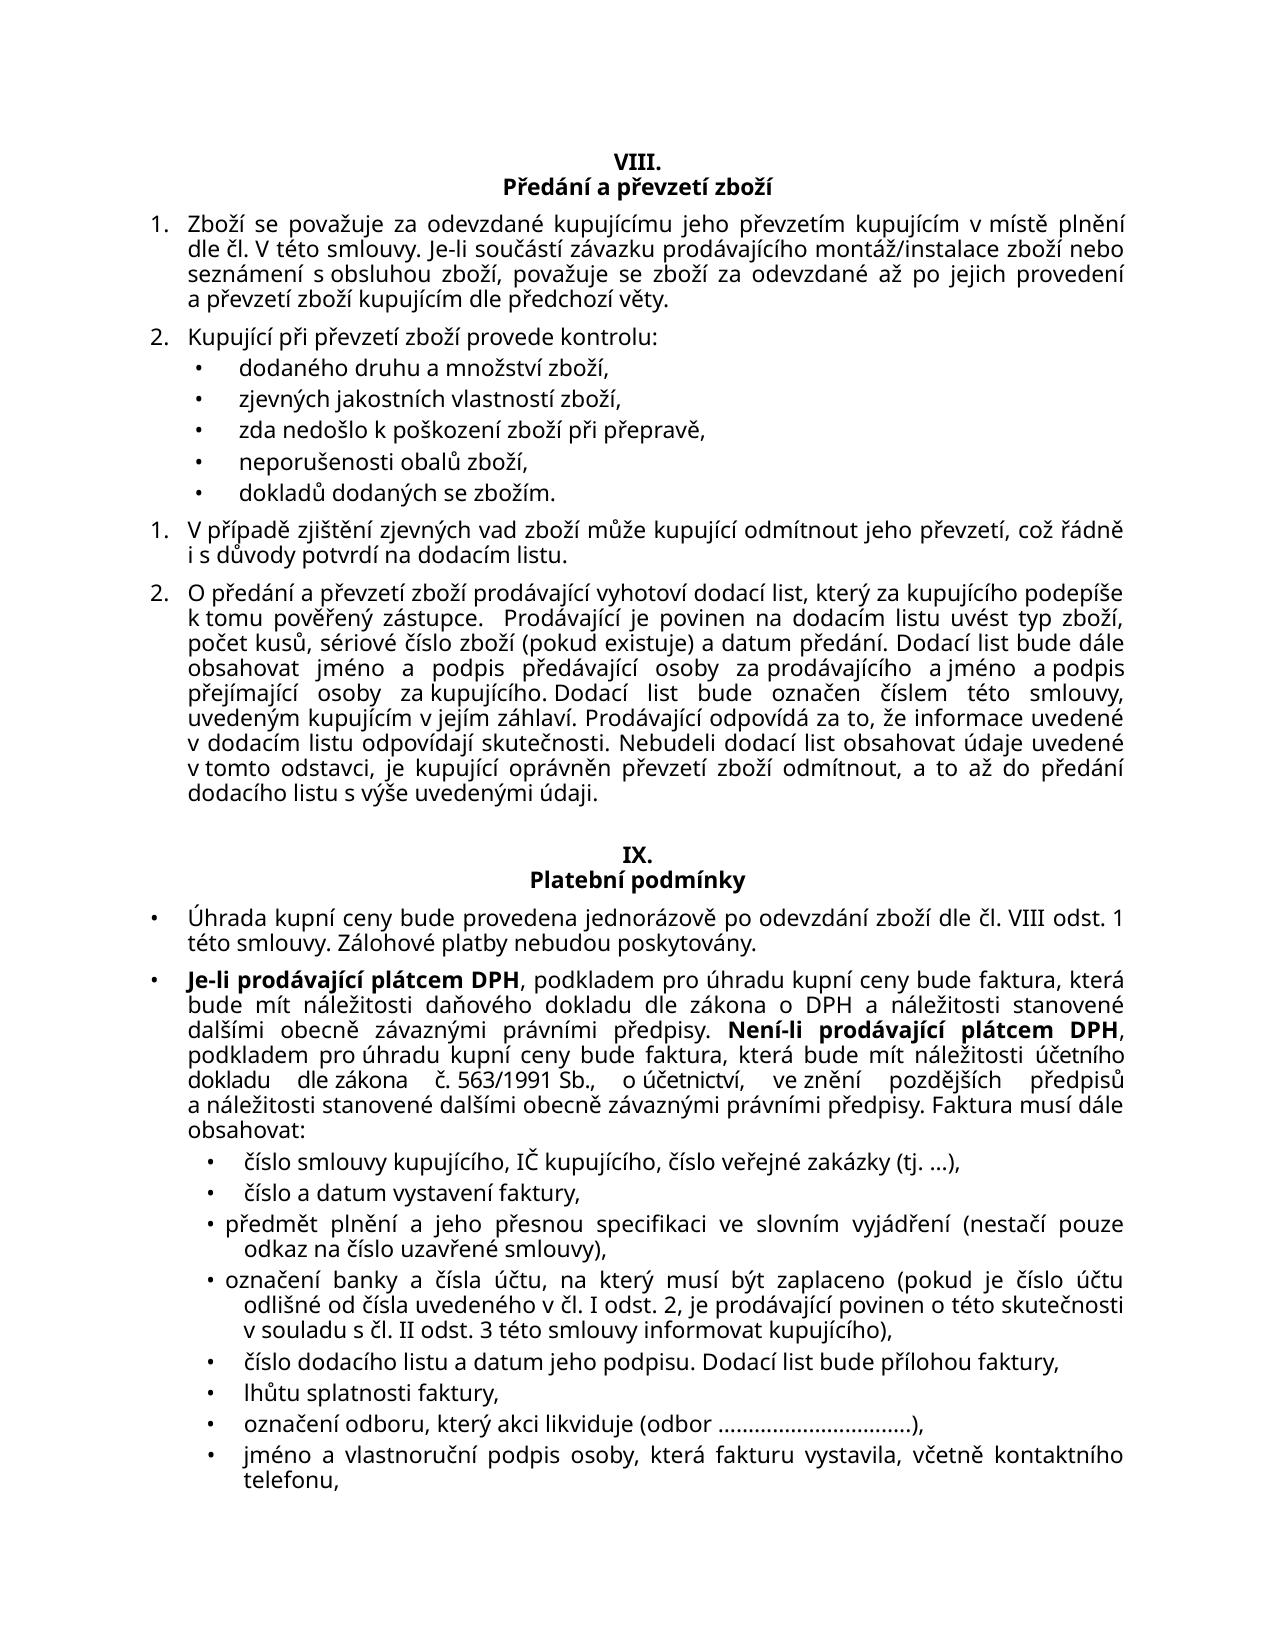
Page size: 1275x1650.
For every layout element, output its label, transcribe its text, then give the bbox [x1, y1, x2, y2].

list O předání a převzetí zboží prodávající vyhotoví dodací list, který za kupujícího podepíše k tomu pověřený zástupce. Prodávající je povinen na dodacím listu uvést typ zboží, počet kusů, sériové číslo zboží (pokud existuje) a datum předání. Dodací list bude dále obsahovat jméno a podpis předávající osoby za prodávajícího a jméno a podpis přejímající osoby za kupujícího. Dodací list bude označen číslem této smlouvy, uvedeným kupujícím v jejím záhlaví. Prodávající odpovídá za to, že informace uvedené v dodacím listu odpovídají skutečnosti. Nebudeli dodací list obsahovat údaje uvedené v tomto odstavci, je kupující oprávněn převzetí zboží odmítnout, a to až do předání dodacího listu s výše uvedenými údaji. [150, 581, 1125, 806]
list zda nedošlo k poškození zboží při přepravě, [194, 419, 1125, 444]
list označení odboru, který akci likviduje (odbor …………………………..), [206, 1412, 1125, 1437]
list předmět plnění a jeho přesnou specifikaci ve slovním vyjádření (nestačí pouze odkaz na číslo uzavřené smlouvy), [206, 1212, 1125, 1262]
list zjevných jakostních vlastností zboží, [194, 387, 1125, 412]
text IX. Platební podmínky [150, 844, 1125, 894]
list označení banky a čísla účtu, na který musí být zaplaceno (pokud je číslo účtu odlišné od čísla uvedeného v čl. I odst. 2, je prodávající povinen o této skutečnosti v souladu s čl. II odst. 3 této smlouvy informovat kupujícího), [206, 1269, 1125, 1344]
list číslo smlouvy kupujícího, IČ kupujícího, číslo veřejné zakázky (tj. …), [206, 1150, 1125, 1175]
list Zboží se považuje za odevzdané kupujícímu jeho převzetím kupujícím v místě plnění dle čl. V této smlouvy. Je-li součástí závazku prodávajícího montáž/instalace zboží nebo seznámení s obsluhou zboží, považuje se zboží za odevzdané až po jejich provedení a převzetí zboží kupujícím dle předchozí věty. [150, 212, 1125, 312]
list jméno a vlastnoruční podpis osoby, která fakturu vystavila, včetně kontaktního telefonu, [206, 1444, 1125, 1494]
list neporušenosti obalů zboží, [194, 450, 1125, 475]
list číslo a datum vystavení faktury, [206, 1181, 1125, 1206]
list Úhrada kupní ceny bude provedena jednorázově po odevzdání zboží dle čl. VIII odst. 1 této smlouvy. Zálohové platby nebudou poskytovány. [150, 906, 1125, 956]
list lhůtu splatnosti faktury, [206, 1381, 1125, 1406]
text VIII. Předání a převzetí zboží [150, 150, 1125, 200]
list Kupující při převzetí zboží provede kontrolu: [150, 325, 1125, 350]
list Je-li prodávající plátcem DPH, podkladem pro úhradu kupní ceny bude faktura, která bude mít náležitosti daňového dokladu dle zákona o DPH a náležitosti stanovené dalšími obecně závaznými právními předpisy. Není-li prodávající plátcem DPH, podkladem pro úhradu kupní ceny bude faktura, která bude mít náležitosti účetního dokladu dle zákona č. 563/1991 Sb., o účetnictví, ve znění pozdějších předpisů a náležitosti stanovené dalšími obecně závaznými právními předpisy. Faktura musí dále obsahovat: [150, 969, 1125, 1144]
list V případě zjištění zjevných vad zboží může kupující odmítnout jeho převzetí, což řádně i s důvody potvrdí na dodacím listu. [150, 519, 1125, 569]
list dokladů dodaných se zbožím. [194, 481, 1125, 506]
list dodaného druhu a množství zboží, [194, 356, 1125, 381]
list číslo dodacího listu a datum jeho podpisu. Dodací list bude přílohou faktury, [206, 1350, 1125, 1375]
